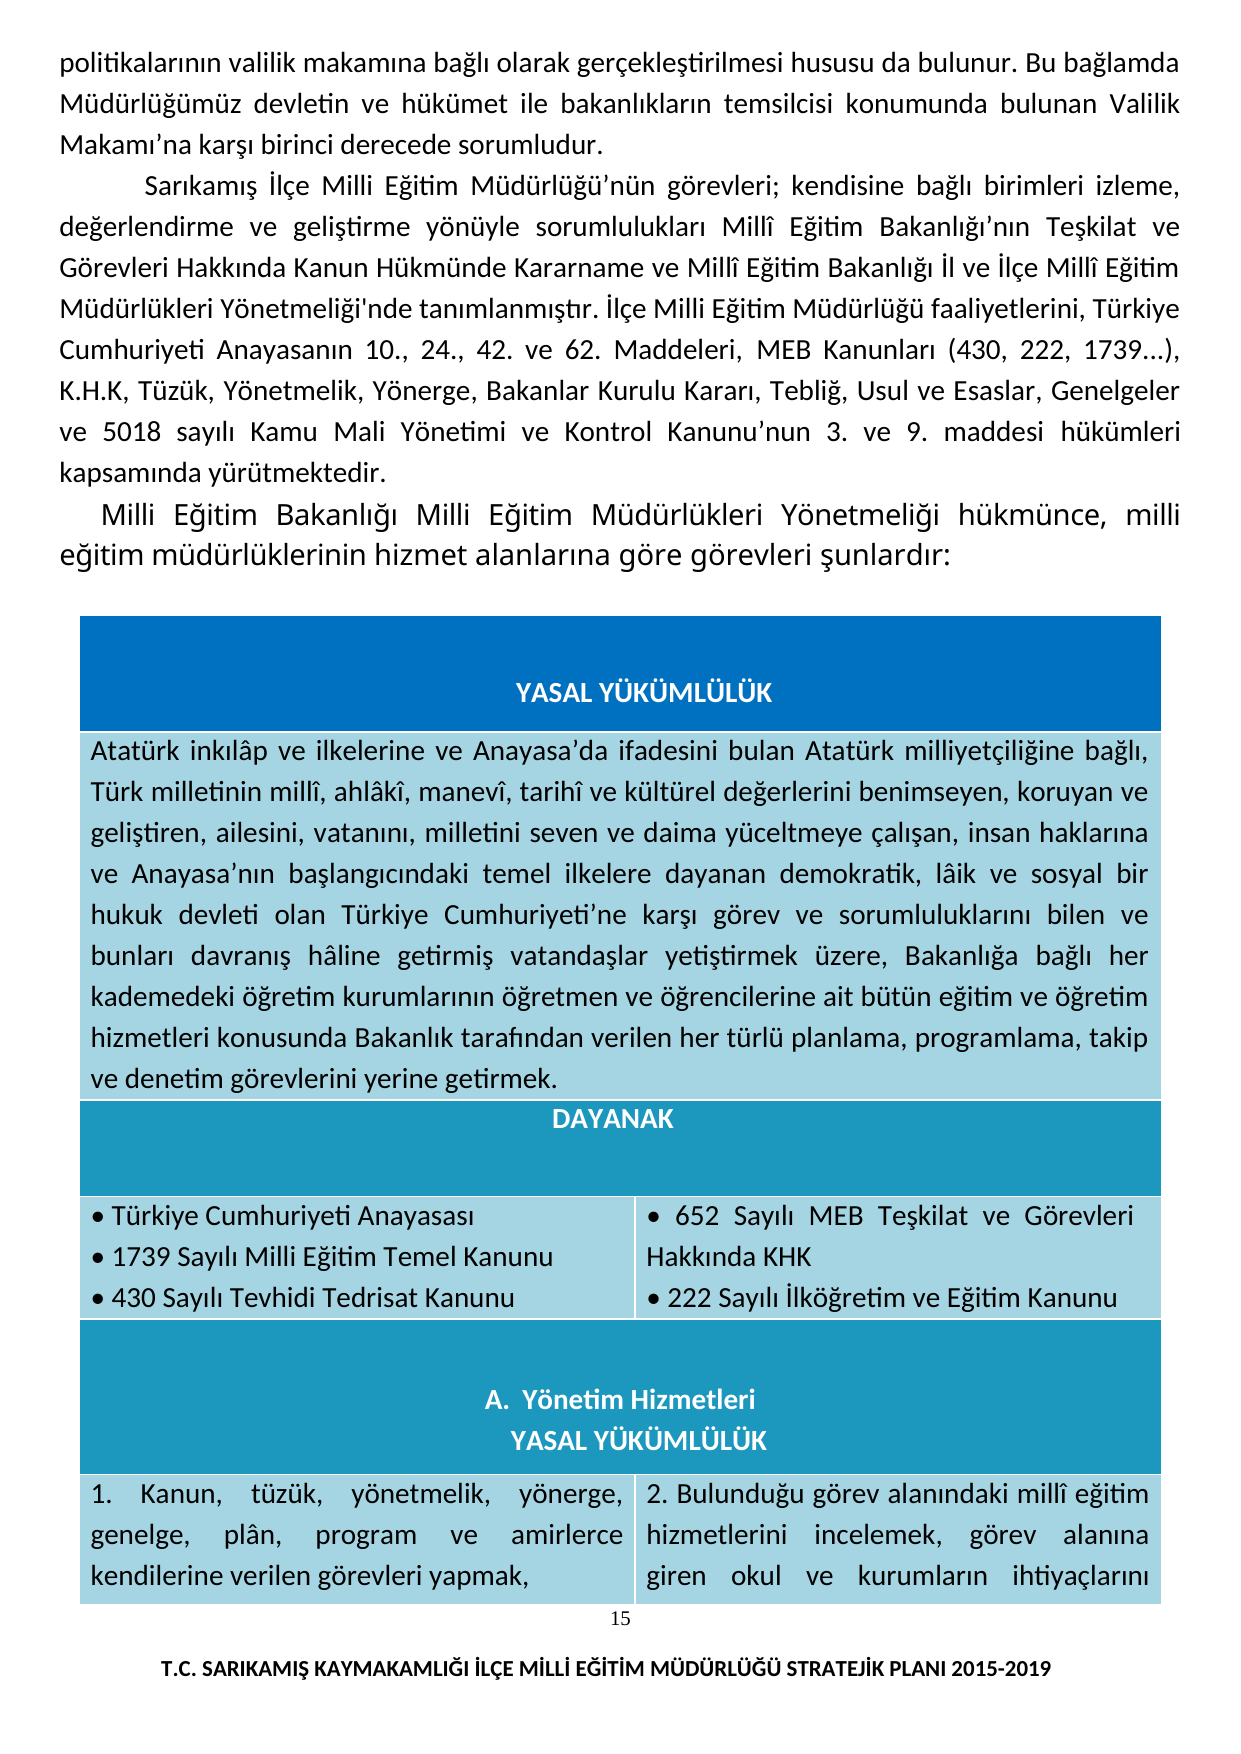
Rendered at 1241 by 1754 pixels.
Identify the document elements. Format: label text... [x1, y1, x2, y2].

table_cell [80, 1475, 634, 1604]
text Sarıkamış İlçe Milli Eğitim Müdürlüğü’nün görevleri; kendisine bağlı birimleri izleme, değerlendirme ve geliştirme yönüyle sorumlulukları Millî Eğitim Bakanlığı’nın Teşkilat ve Görevleri Hakkında Kanun Hükmünde Kararname ve Millî Eğitim Bakanlığı İl ve İlçe Millî Eğitim Müdürlükleri Yönetmeliği'nde tanımlanmıştır. İlçe Milli Eğitim Müdürlüğü faaliyetlerini, Türkiye Cumhuriyeti Anayasanın 10., 24., 42. ve 62. Maddeleri, MEB Kanunları (430, 222, 1739...), K.H.K, Tüzük, Yönetmelik, Yönerge, Bakanlar Kurulu Kararı, Tebliğ, Usul ve Esaslar, Genelgeler ve 5018 sayılı Kamu Mali Yönetimi ve Kontrol Kanunu’nun 3. ve 9. maddesi hükümleri kapsamında yürütmektedir. [59, 167, 1181, 489]
table_cell • 652 Sayılı MEB Teşkilat ve Görevleri Hakkında KHK • 222 Sayılı İlköğretim ve Eğitim Kanunu [636, 1197, 1161, 1318]
table_cell DAYANAK [80, 1101, 1161, 1196]
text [59, 44, 1181, 162]
table_cell • Türkiye Cumhuriyeti Anayasası • 1739 Sayılı Milli Eğitim Temel Kanunu • 430 Sayılı Tevhidi Tedrisat Kanunu [80, 1197, 634, 1318]
table_cell Yönetim Hizmetleri YASAL YÜKÜMLÜLÜK [80, 1320, 1161, 1474]
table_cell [636, 1475, 1161, 1604]
text Milli Eğitim Bakanlığı Milli Eğitim Müdürlükleri Yönetmeliği hükmünce, milli eğitim müdürlüklerinin hizmet alanlarına göre görevleri şunlardır: [59, 495, 1181, 574]
table_header YASAL YÜKÜMLÜLÜK [80, 616, 1161, 731]
table_cell Atatürk inkılâp ve ilkelerine ve Anayasa’da ifadesini bulan Atatürk milliyetçiliğine bağlı, Türk milletinin millî, ahlâkî, manevî, tarihî ve kültürel değerlerini benimseyen, koruyan ve geliştiren, ailesini, vatanını, milletini seven ve daima yüceltmeye çalışan, insan haklarına ve Anayasa’nın başlangıcındaki temel ilkelere dayanan demokratik, lâik ve sosyal bir hukuk devleti olan Türkiye Cumhuriyeti’ne karşı görev ve sorumluluklarını bilen ve bunları davranış hâline getirmiş vatandaşlar yetiştirmek üzere, Bakanlığa bağlı her kademedeki öğretim kurumlarının öğretmen ve öğrencilerine ait bütün eğitim ve öğretim hizmetleri konusunda Bakanlık tarafından verilen her türlü planlama, programlama, takip ve denetim görevlerini yerine getirmek. [80, 733, 1161, 1099]
